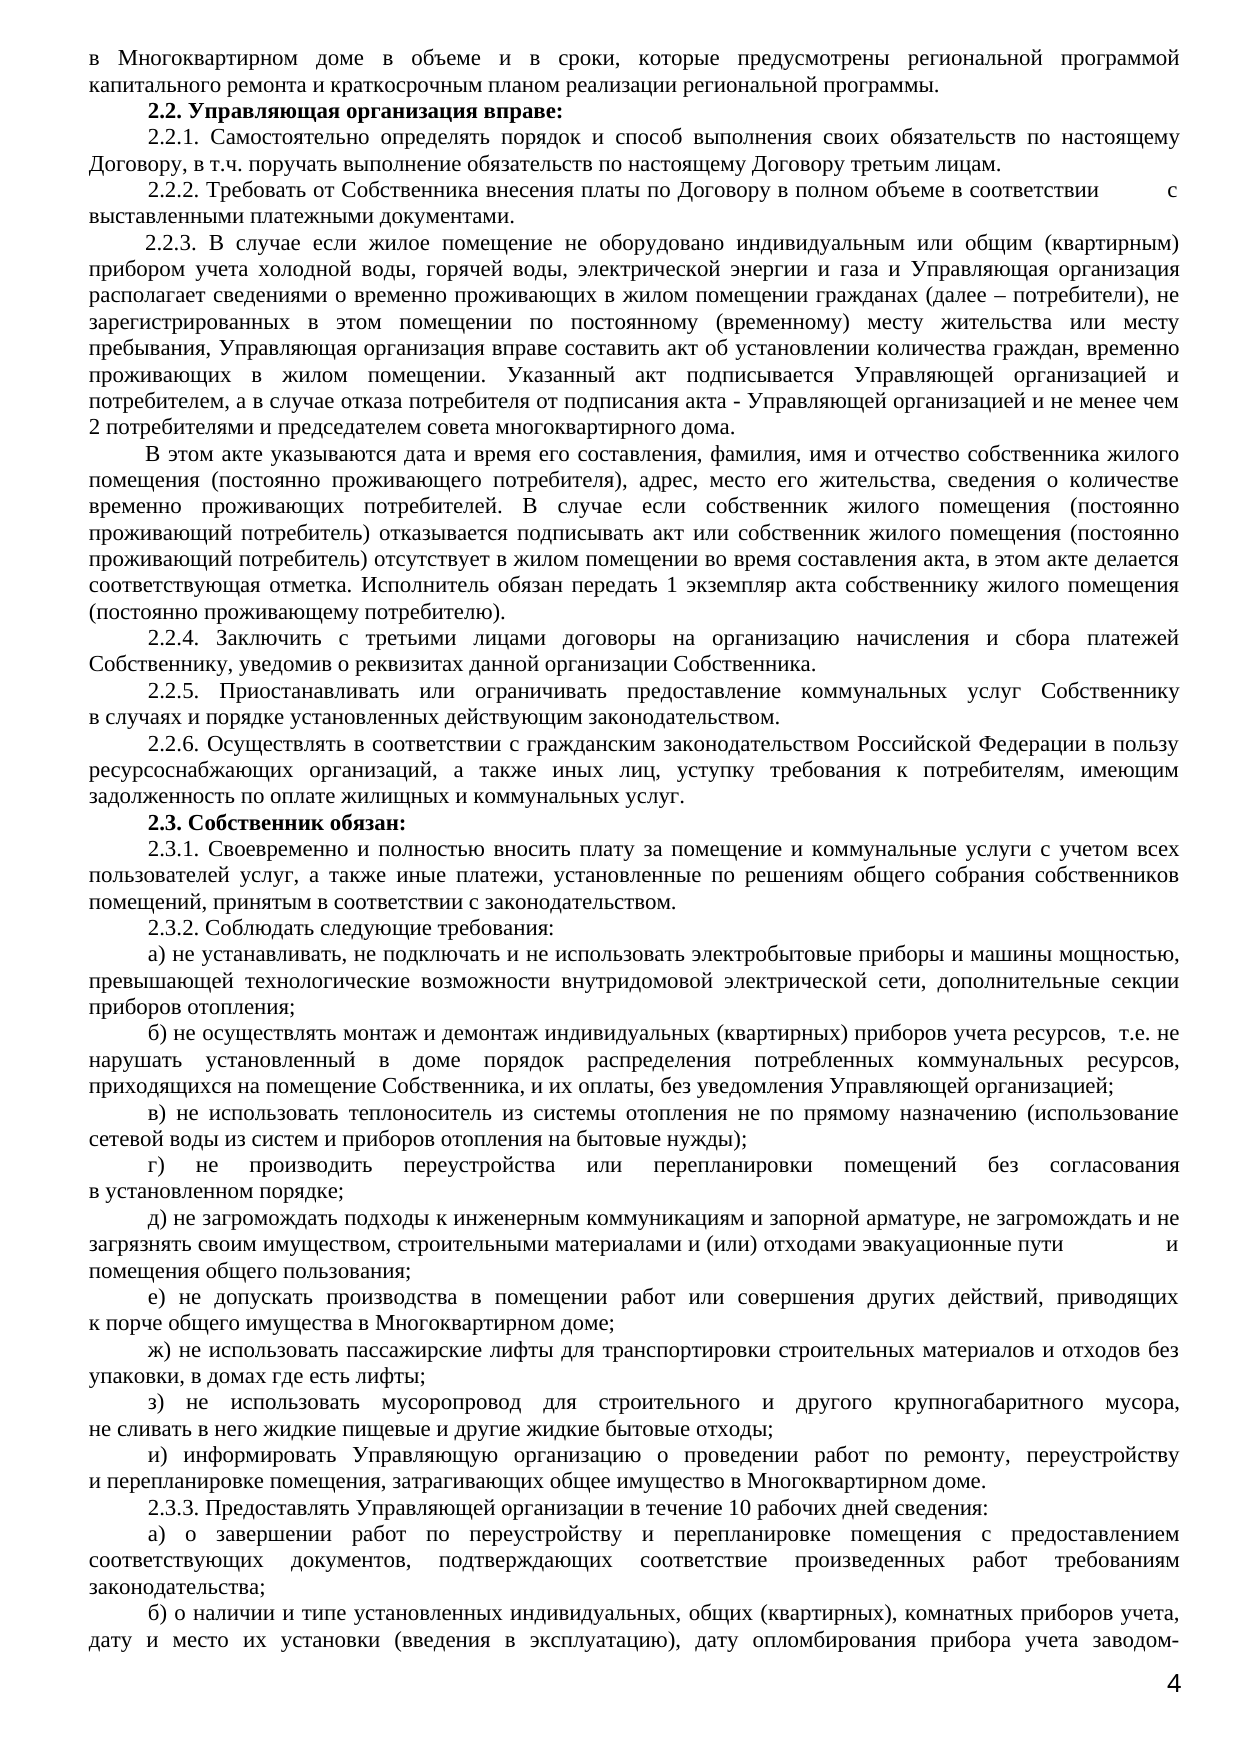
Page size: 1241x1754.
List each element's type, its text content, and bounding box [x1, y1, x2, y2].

text и) информировать Управляющую организацию о проведении работ по ремонту, переустройству и перепланировке помещения, затрагивающих общее имущество в Многоквартирном доме. [89, 1441, 1181, 1494]
text в) не использовать теплоноситель из системы отопления не по прямому назначению (использование сетевой воды из систем и приборов отопления на бытовые нужды); [89, 1098, 1181, 1151]
text г) не производить переустройства или перепланировки помещений без согласования в установленном порядке; [89, 1151, 1181, 1204]
text ж) не использовать пассажирские лифты для транспортировки строительных материалов и отходов без упаковки, в домах где есть лифты; [89, 1336, 1181, 1388]
text 2.2.5. Приостанавливать или ограничивать предоставление коммунальных услуг Собственнику в случаях и порядке установленных действующим законодательством. [89, 677, 1181, 729]
text 2.2.3. В случае если жилое помещение не оборудовано индивидуальным или общим (квартирным) прибором учета холодной воды, горячей воды, электрической энергии и газа и Управляющая организация располагает сведениями о временно проживающих в жилом помещении гражданах (далее – потребители), не зарегистрированных в этом помещении по постоянному (временному) месту жительства или месту пребывания, Управляющая организация вправе составить акт об установлении количества граждан, временно проживающих в жилом помещении. Указанный акт подписывается Управляющей организацией и потребителем, а в случае отказа потребителя от подписания акта - Управляющей организацией и не менее чем 2 потребителями и председателем совета многоквартирного дома. [89, 229, 1181, 440]
text 2.3.1. Своевременно и полностью вносить плату за помещение и коммунальные услуги с учетом всех пользователей услуг, а также иные платежи, установленные по решениям общего собрания собственников помещений, принятым в соответствии с законодательством. [89, 835, 1181, 914]
text 2.3. Собственник обязан: [89, 809, 1181, 835]
text 2.2. Управляющая организация вправе: [89, 97, 1181, 123]
text 2.2.1. Самостоятельно определять порядок и способ выполнения своих обязательств по настоящему Договору, в т.ч. поручать выполнение обязательств по настоящему Договору третьим лицам. [89, 123, 1181, 176]
text д) не загромождать подходы к инженерным коммуникациям и запорной арматуре, не загромождать и не загрязнять своим имуществом, строительными материалами и (или) отходами эвакуационные пути и помещения общего пользования; [89, 1204, 1181, 1283]
text 2.2.2. Требовать от Собственника внесения платы по Договору в полном объеме в соответствии с выставленными платежными документами. [89, 176, 1181, 229]
text з) не использовать мусоропровод для строительного и другого крупногабаритного мусора, не сливать в него жидкие пищевые и другие жидкие бытовые отходы; [89, 1388, 1181, 1441]
text 2.3.2. Соблюдать следующие требования: [89, 914, 1181, 940]
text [89, 44, 1181, 97]
text а) не устанавливать, не подключать и не использовать электробытовые приборы и машины мощностью, превышающей технологические возможности внутридомовой электрической сети, дополнительные секции приборов отопления; [89, 940, 1181, 1019]
text а) о завершении работ по переустройству и перепланировке помещения с предоставлением соответствующих документов, подтверждающих соответствие произведенных работ требованиям законодательства; [89, 1520, 1181, 1599]
text б) не осуществлять монтаж и демонтаж индивидуальных (квартирных) приборов учета ресурсов, т.е. не нарушать установленный в доме порядок распределения потребленных коммунальных ресурсов, приходящихся на помещение Собственника, и их оплаты, без уведомления Управляющей организацией; [89, 1019, 1181, 1098]
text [89, 1599, 1181, 1652]
text 2.2.4. Заключить с третьими лицами договоры на организацию начисления и сбора платежей Собственнику, уведомив о реквизитах данной организации Собственника. [89, 624, 1181, 677]
text е) не допускать производства в помещении работ или совершения других действий, приводящих к порче общего имущества в Многоквартирном доме; [89, 1283, 1181, 1336]
text В этом акте указываются дата и время его составления, фамилия, имя и отчество собственника жилого помещения (постоянно проживающего потребителя), адрес, место его жительства, сведения о количестве временно проживающих потребителей. В случае если собственник жилого помещения (постоянно проживающий потребитель) отказывается подписывать акт или собственник жилого помещения (постоянно проживающий потребитель) отсутствует в жилом помещении во время составления акта, в этом акте делается соответствующая отметка. Исполнитель обязан передать 1 экземпляр акта собственнику жилого помещения (постоянно проживающему потребителю). [89, 440, 1181, 624]
text 2.2.6. Осуществлять в соответствии с гражданским законодательством Российской Федерации в пользу ресурсоснабжающих организаций, а также иных лиц, уступку требования к потребителям, имеющим задолженность по оплате жилищных и коммунальных услуг. [89, 729, 1181, 809]
text 2.3.3. Предоставлять Управляющей организации в течение 10 рабочих дней сведения: [89, 1494, 1181, 1520]
